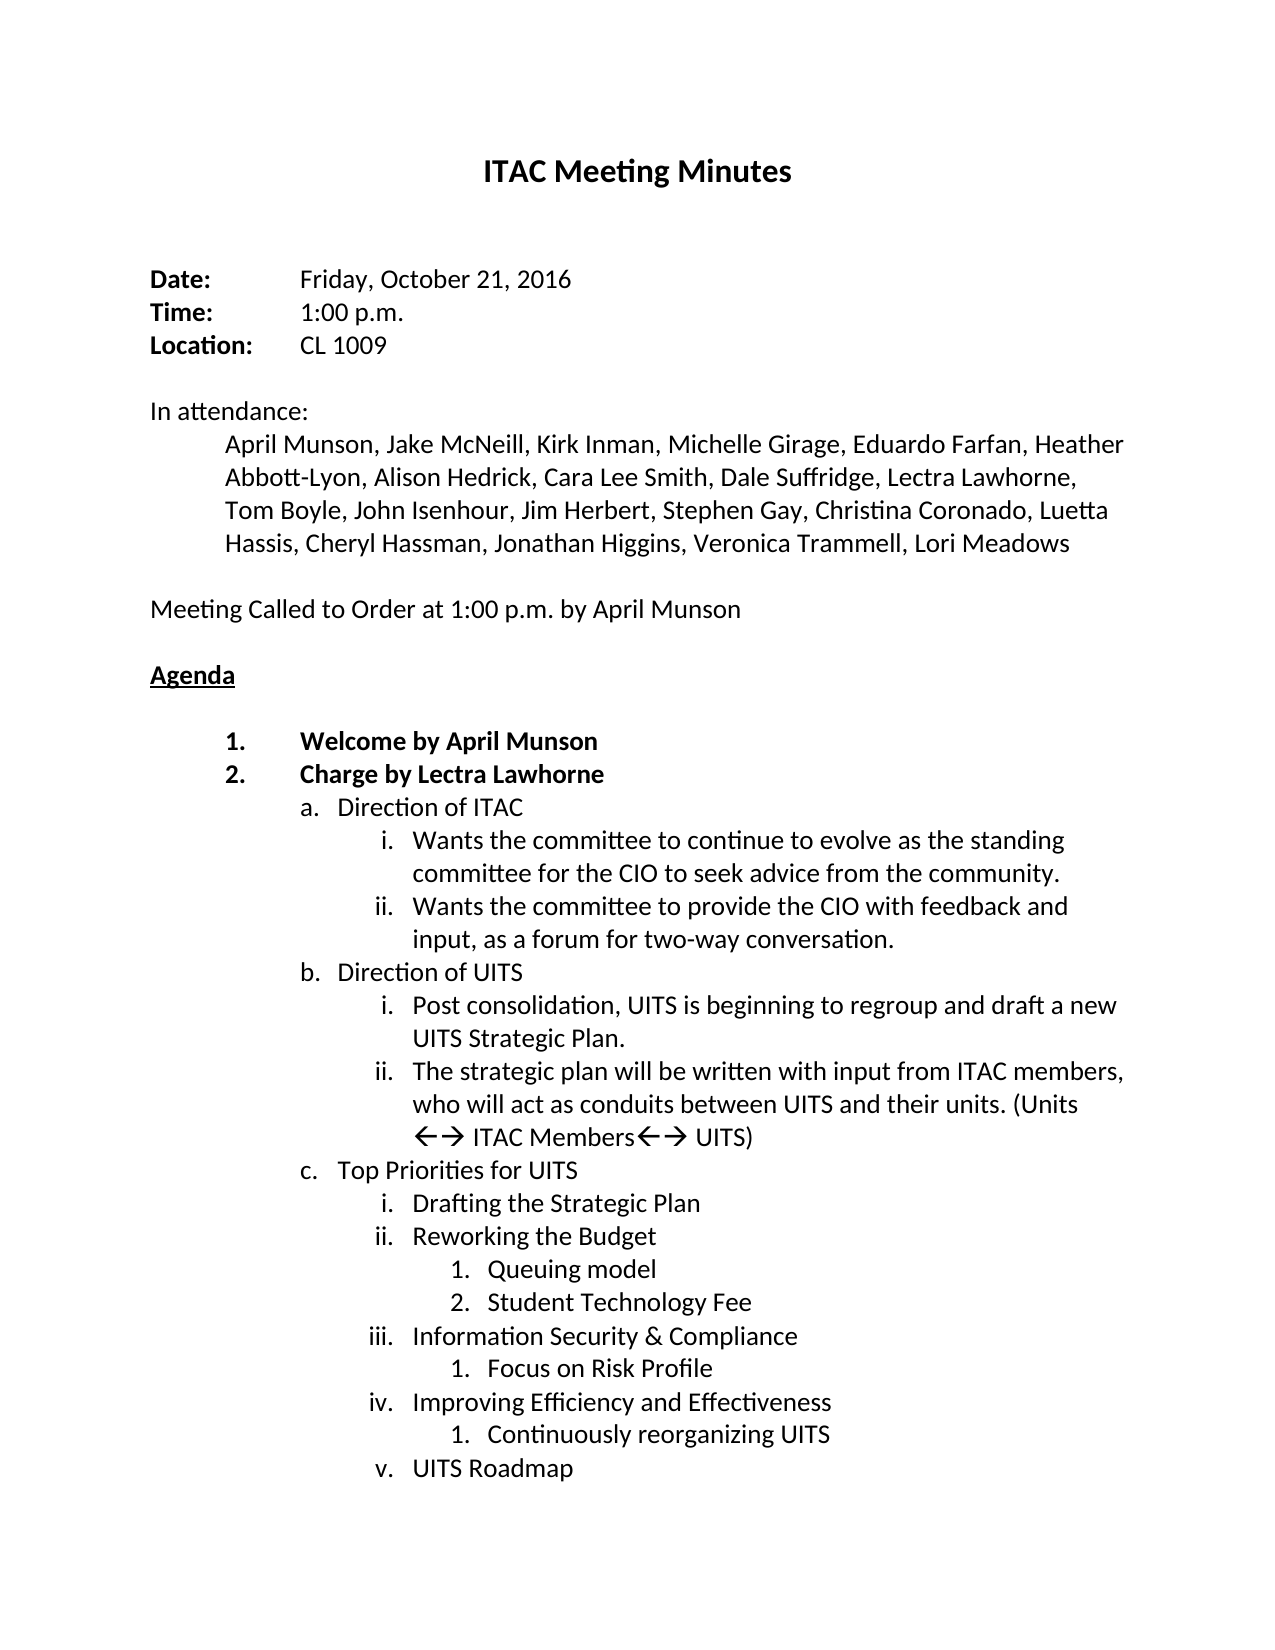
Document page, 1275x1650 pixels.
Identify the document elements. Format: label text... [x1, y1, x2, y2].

list Top Priorities for UITS [300, 1153, 1125, 1187]
list Student Technology Fee [450, 1286, 1125, 1319]
text April Munson, Jake McNeill, Kirk Inman, Michelle Girage, Eduardo Farfan, Heather Abbott-Lyon, Alison Hedrick, Cara Lee Smith, Dale Suffridge, Lectra Lawhorne, Tom Boyle, John Isenhour, Jim Herbert, Stephen Gay, Christina Coronado, Luetta Hassis, Cheryl Hassman, Jonathan Higgins, Veronica Trammell, Lori Meadows [225, 427, 1125, 559]
list Improving Efficiency and Effectiveness [394, 1385, 1125, 1418]
list Welcome by April Munson [225, 724, 1125, 757]
list Drafting the Strategic Plan [394, 1187, 1125, 1219]
list Reworking the Budget [394, 1219, 1125, 1253]
text In attendance: [150, 394, 1125, 427]
list Queuing model [450, 1253, 1125, 1286]
list UITS Roadmap [394, 1451, 1125, 1484]
text Date: Friday, October 21, 2016 [150, 262, 1125, 295]
list Direction of UITS [300, 955, 1125, 988]
text Agenda [150, 658, 1125, 691]
list Wants the committee to continue to evolve as the standing committee for the CIO to seek advice from the community. [394, 823, 1125, 889]
list Continuously reorganizing UITS [450, 1418, 1125, 1451]
text Time: 1:00 p.m. [150, 295, 1125, 328]
list Charge by Lectra Lawhorne [225, 757, 1125, 790]
list Information Security & Compliance [394, 1319, 1125, 1352]
text Location: CL 1009 [150, 328, 1125, 361]
list Wants the committee to provide the CIO with feedback and input, as a forum for two-way conversation. [394, 889, 1125, 955]
list Focus on Risk Profile [450, 1352, 1125, 1385]
list The strategic plan will be written with input from ITAC members, who will act as conduits between UITS and their units. (Units ITAC Members UITS) [394, 1054, 1125, 1153]
text ITAC Meeting Minutes [150, 150, 1125, 191]
list Post consolidation, UITS is beginning to regroup and draft a new UITS Strategic Plan. [394, 988, 1125, 1054]
text Meeting Called to Order at 1:00 p.m. by April Munson [150, 592, 1125, 625]
list Direction of ITAC [300, 790, 1125, 823]
